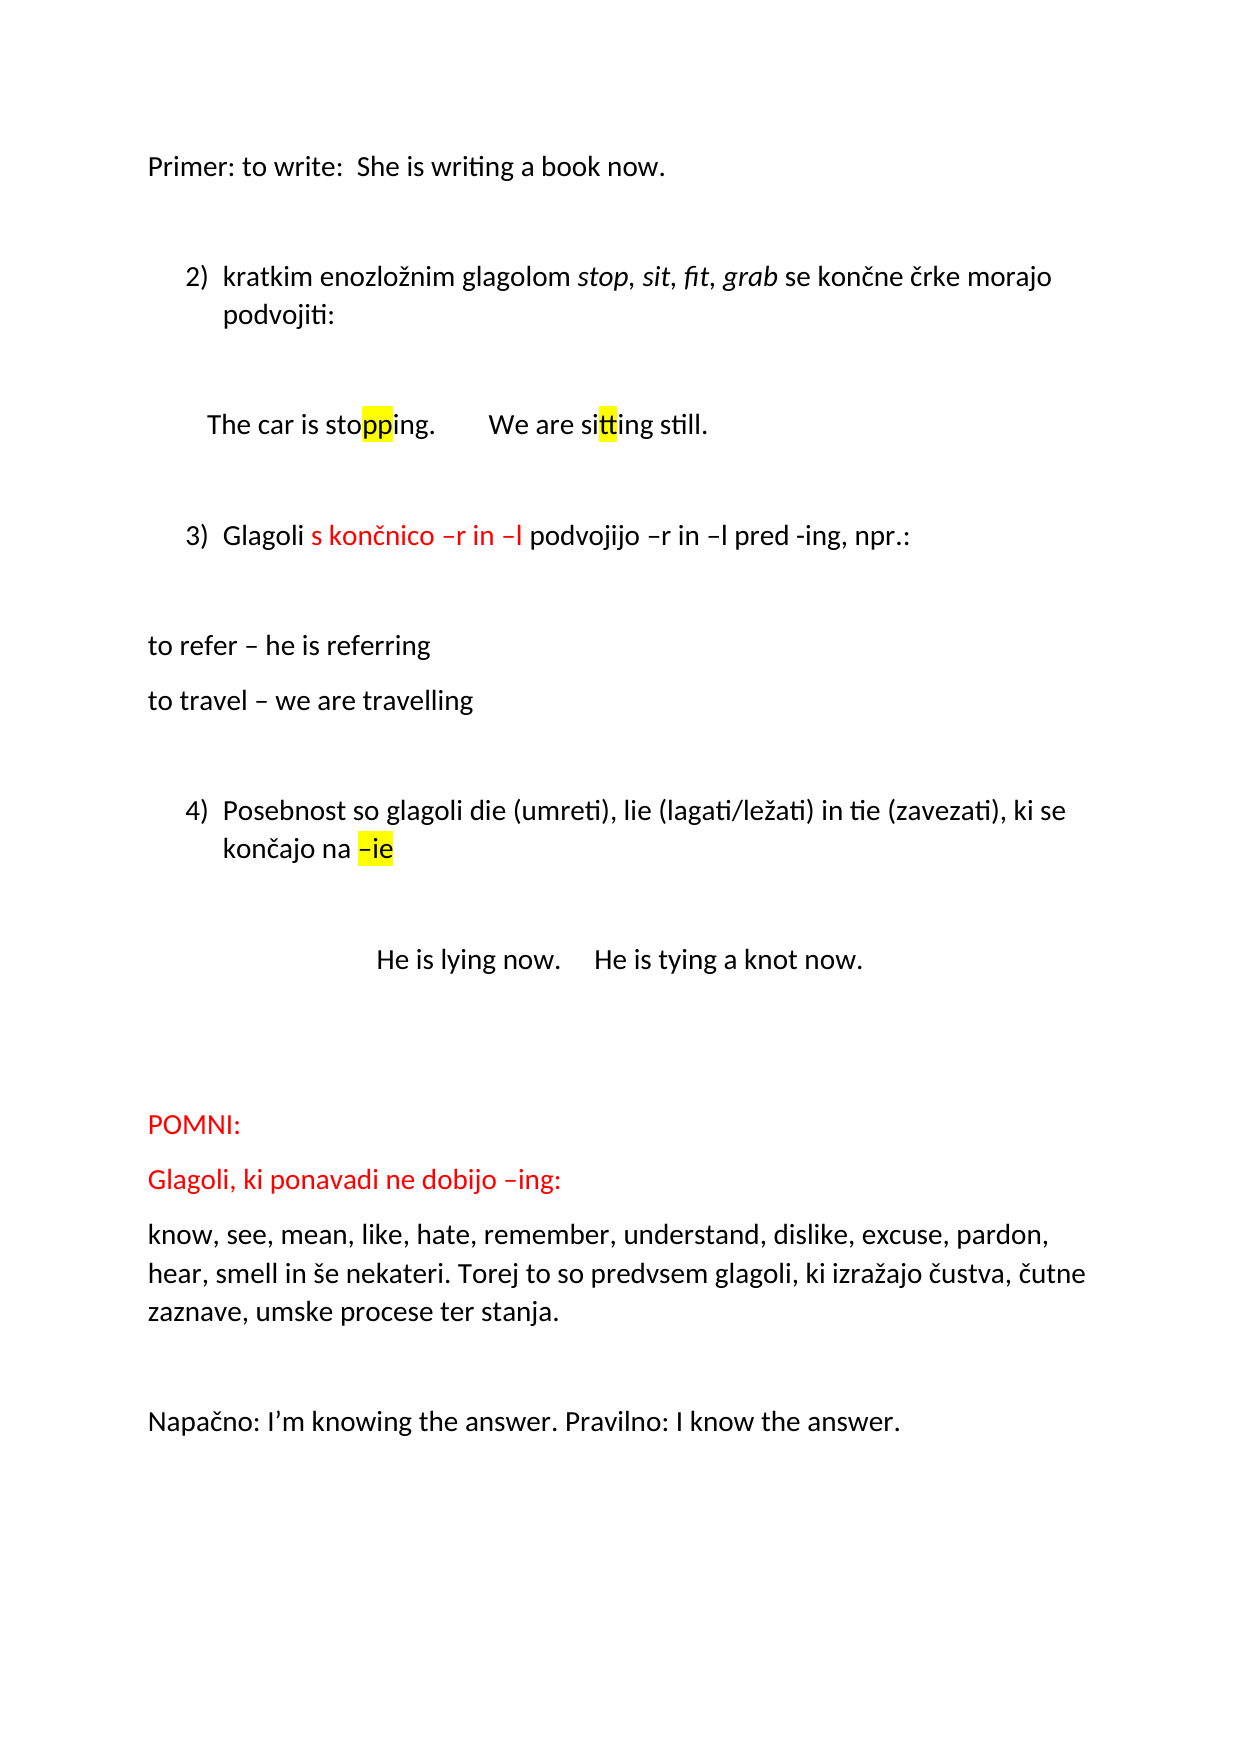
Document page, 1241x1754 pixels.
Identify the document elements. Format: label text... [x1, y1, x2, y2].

text know, see, mean, like, hate, remember, understand, dislike, excuse, pardon, hear, smell in še nekateri. Torej to so predvsem glagoli, ki izražajo čustva, čutne zaznave, umske procese ter stanja. [148, 1216, 1093, 1329]
text to travel – we are travelling [148, 682, 1093, 718]
text The car is stopping. We are sitting still. [148, 406, 362, 442]
text The car is stopping. We are sitting still. [617, 406, 1093, 442]
text He is lying now. He is tying a knot now. [148, 941, 1093, 976]
text The car is stopping. We are sitting still. [393, 406, 599, 442]
text to refer – he is referring [148, 627, 1093, 662]
text Primer: to write: She is writing a book now. [148, 148, 1093, 183]
text Glagoli, ki ponavadi ne dobijo –ing: [148, 1161, 1093, 1197]
text Napačno: I’m knowing the answer. Pravilno: I know the answer. [148, 1403, 1093, 1439]
text POMNI: [148, 1106, 1093, 1142]
list Posebnost so glagoli die (umreti), lie (lagati/ležati) in tie (zavezati), ki se končajo na –ie [185, 792, 1093, 866]
list kratkim enozložnim glagolom stop, sit, fit, grab se končne črke morajo podvojiti: [185, 258, 1093, 332]
list Glagoli s končnico –r in –l podvojijo –r in –l pred -ing, npr.: [185, 517, 1093, 552]
